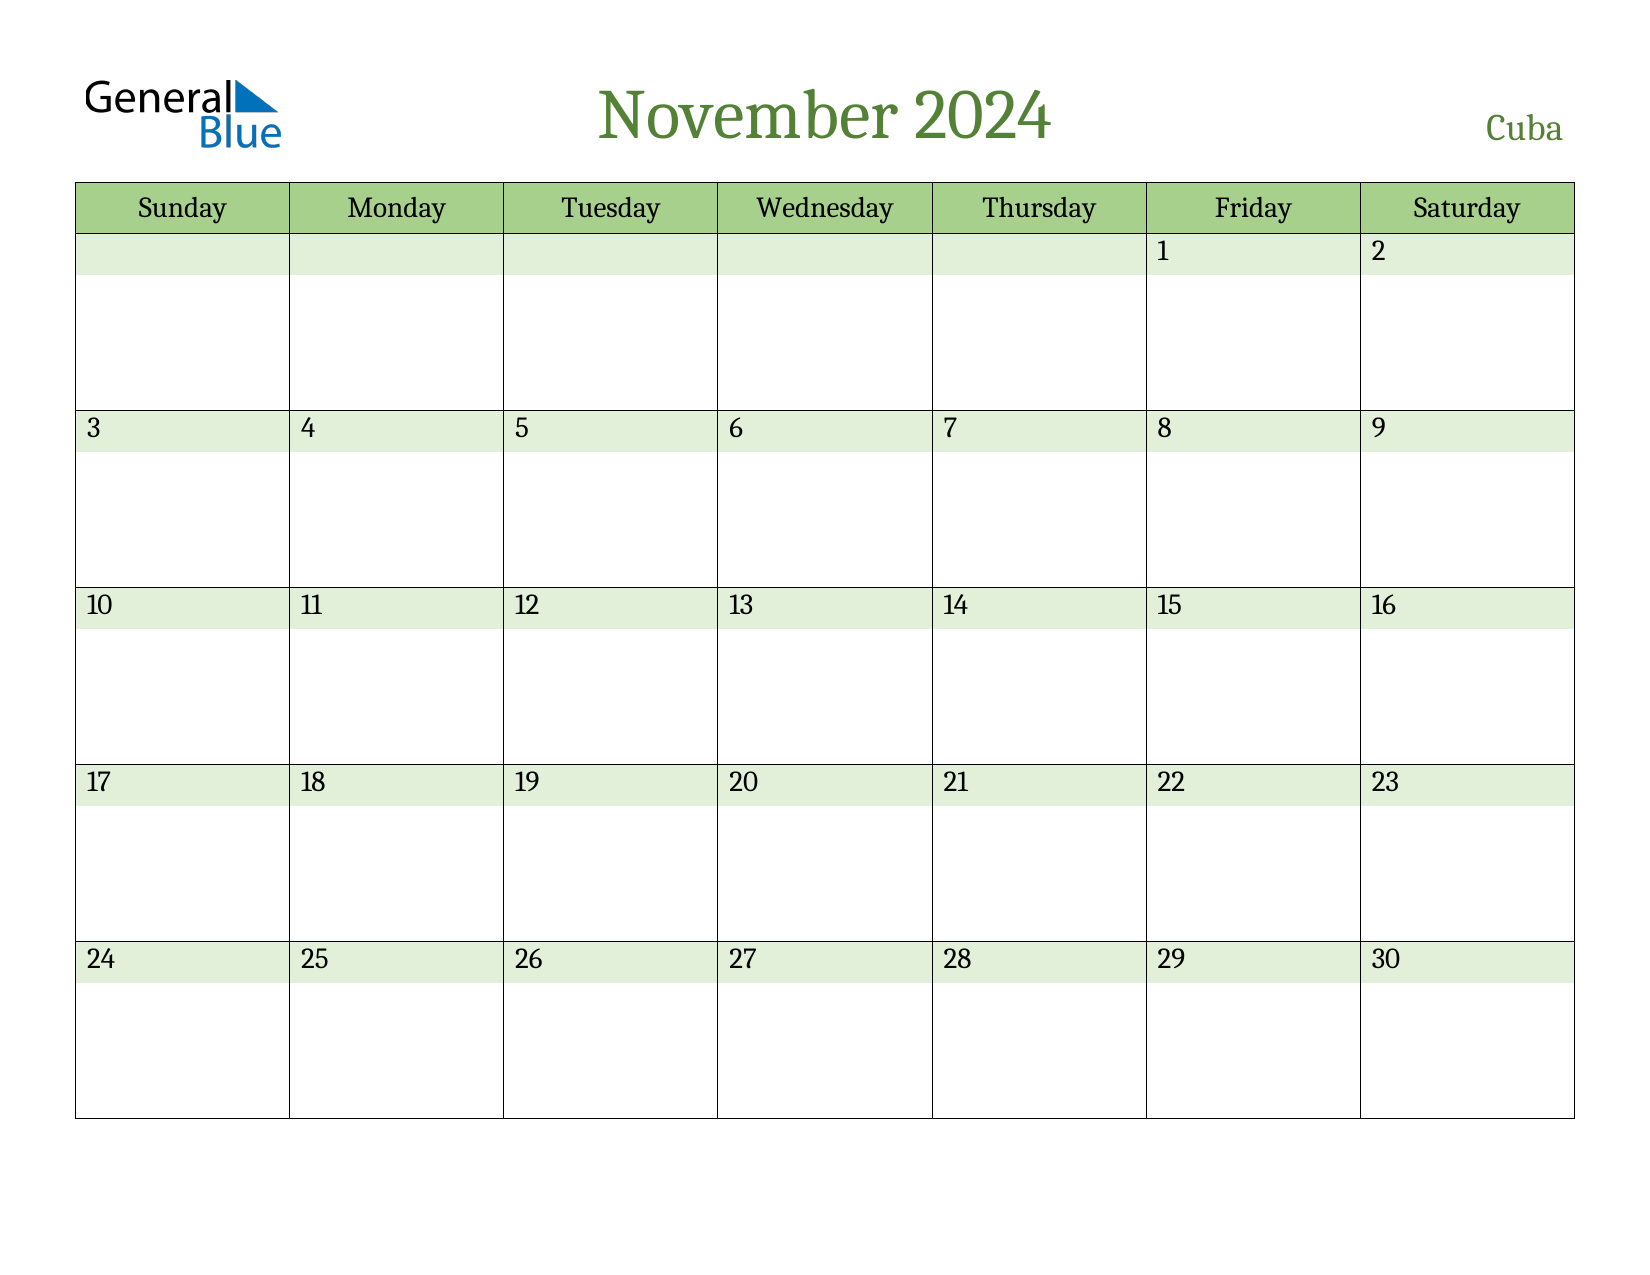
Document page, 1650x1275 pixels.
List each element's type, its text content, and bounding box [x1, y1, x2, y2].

table_cell [718, 629, 932, 764]
table_cell [290, 452, 503, 587]
table_cell 26 [504, 942, 717, 983]
table_cell [76, 275, 289, 410]
table_cell [76, 629, 289, 764]
table_cell [76, 452, 289, 587]
table_header Cuba [1146, 75, 1574, 182]
table_cell [933, 234, 1146, 275]
table_cell [504, 234, 717, 275]
table_cell [933, 629, 1146, 764]
table_cell [504, 629, 717, 764]
table_cell [718, 983, 932, 1118]
table_cell [933, 983, 1146, 1118]
table_cell Wednesday [718, 183, 932, 233]
table_cell [1361, 452, 1574, 587]
table_cell Tuesday [504, 183, 717, 233]
table_cell [718, 234, 932, 275]
table_cell 23 [1361, 765, 1574, 806]
table_cell 27 [718, 942, 932, 983]
table_cell [290, 806, 503, 941]
table_cell 8 [1147, 411, 1360, 452]
table_header [76, 75, 503, 182]
table_cell [76, 983, 289, 1118]
table_cell [1147, 452, 1360, 587]
table_cell 11 [290, 588, 503, 629]
table_cell 12 [504, 588, 717, 629]
table_cell [290, 234, 503, 275]
table_cell 28 [933, 942, 1146, 983]
table_cell 25 [290, 942, 503, 983]
picture [86, 80, 281, 148]
table_cell 22 [1147, 765, 1360, 806]
table_cell [76, 806, 289, 941]
table_cell 10 [76, 588, 289, 629]
table_cell [504, 452, 717, 587]
table_cell [290, 983, 503, 1118]
table_cell 20 [718, 765, 932, 806]
table_cell 5 [504, 411, 717, 452]
table_cell [290, 275, 503, 410]
table_cell 30 [1361, 942, 1574, 983]
table_cell [1147, 629, 1360, 764]
table_cell 7 [933, 411, 1146, 452]
table_cell 19 [504, 765, 717, 806]
table_cell [933, 275, 1146, 410]
table_cell [1361, 629, 1574, 764]
table_cell Friday [1147, 183, 1360, 233]
table_cell [933, 806, 1146, 941]
table_cell [933, 452, 1146, 587]
table_cell [718, 275, 932, 410]
table_cell Saturday [1361, 183, 1574, 233]
table_cell [718, 452, 932, 587]
table_cell [1147, 275, 1360, 410]
table_cell Sunday [76, 183, 289, 233]
table_cell 13 [718, 588, 932, 629]
table_cell 18 [290, 765, 503, 806]
table_cell [1147, 806, 1360, 941]
table_cell Monday [290, 183, 503, 233]
table_cell 16 [1361, 588, 1574, 629]
table_cell 21 [933, 765, 1146, 806]
table_cell 6 [718, 411, 932, 452]
table_cell [504, 806, 717, 941]
table_cell [290, 629, 503, 764]
table_cell [718, 806, 932, 941]
table_cell [504, 983, 717, 1118]
table_cell 3 [76, 411, 289, 452]
table_cell 4 [290, 411, 503, 452]
table_cell Thursday [933, 183, 1146, 233]
table_cell [1361, 806, 1574, 941]
table_cell 17 [76, 765, 289, 806]
table_cell [504, 275, 717, 410]
table_cell [1361, 983, 1574, 1118]
table_cell 15 [1147, 588, 1360, 629]
table_cell 24 [76, 942, 289, 983]
table_cell 14 [933, 588, 1146, 629]
table_cell [1147, 983, 1360, 1118]
table_cell [1361, 275, 1574, 410]
table_cell 9 [1361, 411, 1574, 452]
table_cell 1 [1147, 234, 1360, 275]
table_cell 29 [1147, 942, 1360, 983]
table_header November 2024 [504, 75, 1146, 182]
table_cell [76, 234, 289, 275]
table_cell 2 [1361, 234, 1574, 275]
